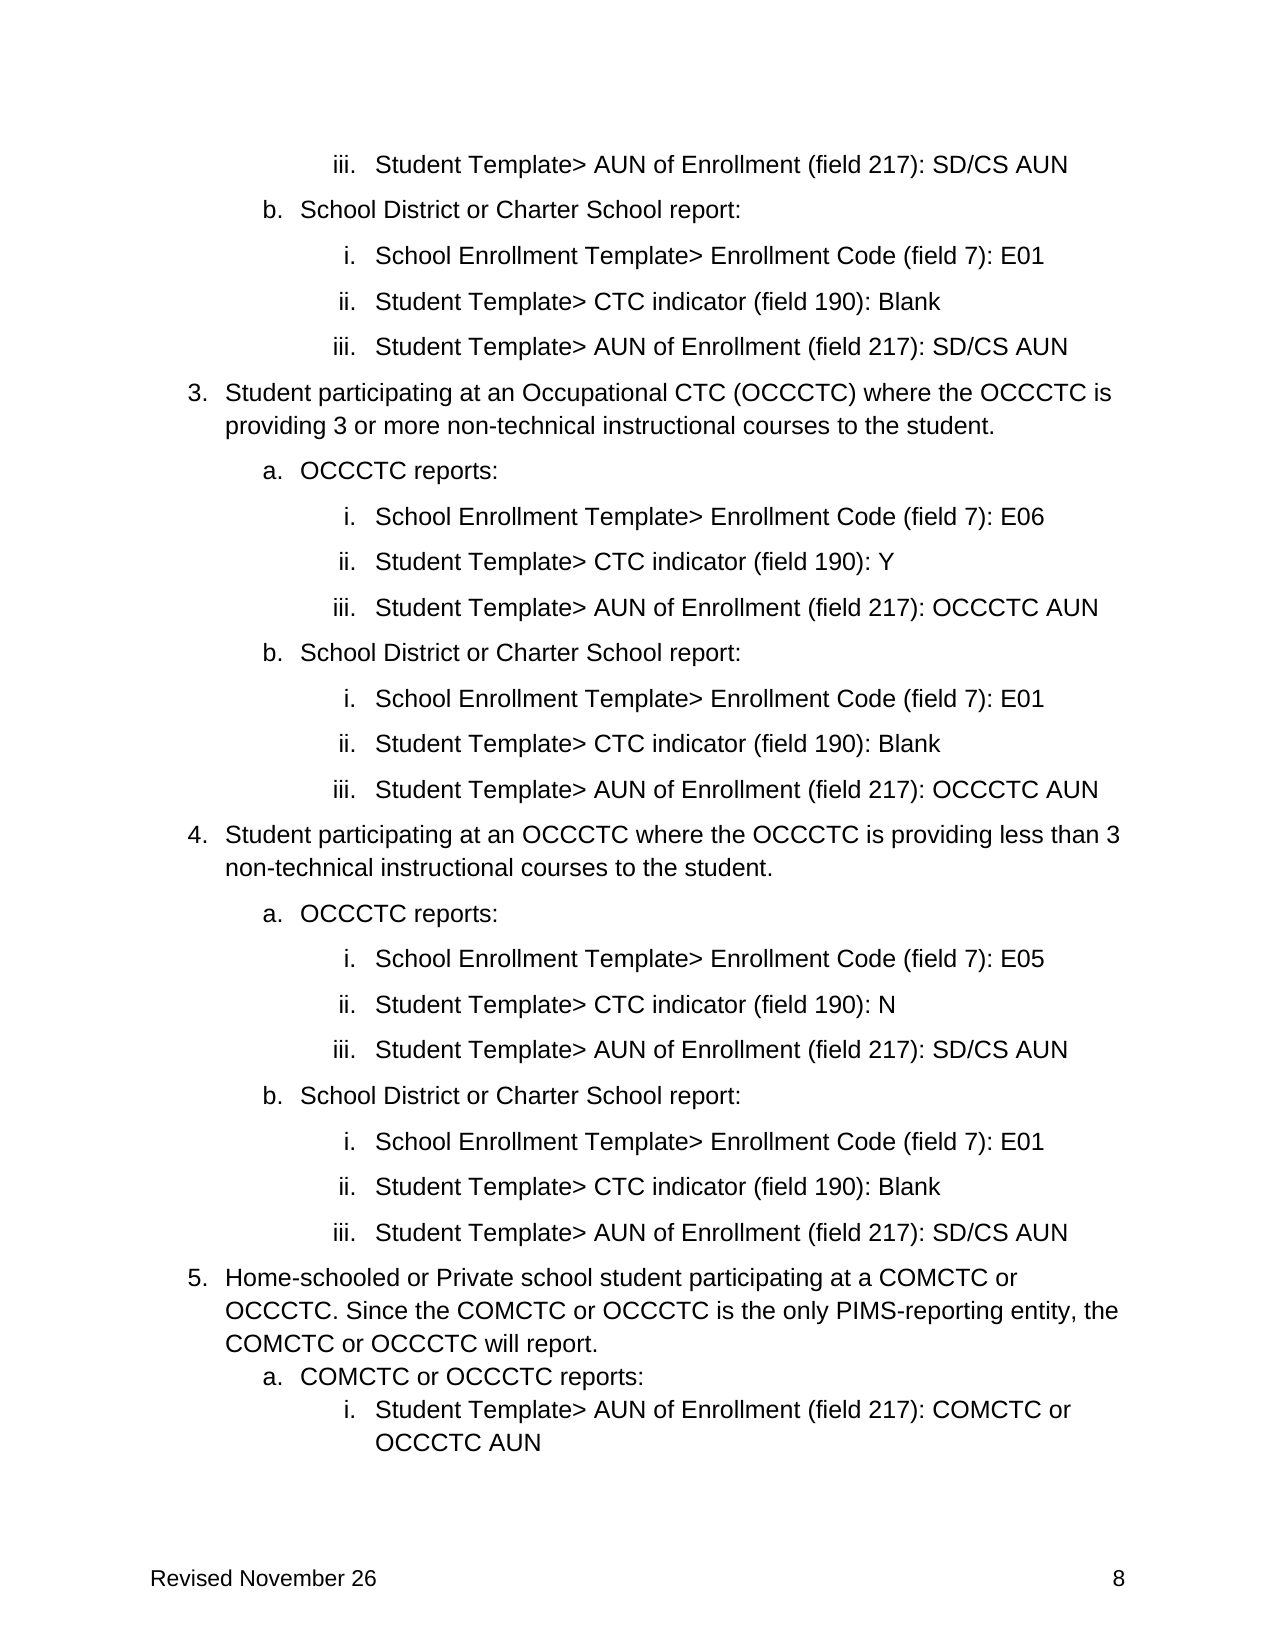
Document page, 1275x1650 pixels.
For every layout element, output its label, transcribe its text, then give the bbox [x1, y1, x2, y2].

list Student Template> CTC indicator (field 190): N [356, 990, 1125, 1019]
list Student Template> AUN of Enrollment (field 217): SD/CS AUN [356, 1035, 1125, 1064]
list Student Template> CTC indicator (field 190): Blank [356, 287, 1125, 315]
list School Enrollment Template> Enrollment Code (field 7): E01 [356, 241, 1125, 270]
list Student participating at an Occupational CTC (OCCCTC) where the OCCCTC is providing 3 or more non-technical instructional courses to the student. [187, 378, 1125, 439]
list Student Template> AUN of Enrollment (field 217): SD/CS AUN [356, 1217, 1125, 1246]
list Home-schooled or Private school student participating at a COMCTC or OCCCTC. Since the COMCTC or OCCCTC is the only PIMS-reporting entity, the COMCTC or OCCCTC will report. [187, 1263, 1125, 1358]
list School Enrollment Template> Enrollment Code (field 7): E06 [356, 502, 1125, 530]
list Student Template> CTC indicator (field 190): Y [356, 547, 1125, 576]
list Student participating at an OCCCTC where the OCCCTC is providing less than 3 non-technical instructional courses to the student. [187, 820, 1125, 882]
list School District or Charter School report: [262, 196, 1125, 224]
list Student Template> AUN of Enrollment (field 217): OCCCTC AUN [356, 593, 1125, 621]
list Student Template> AUN of Enrollment (field 217): COMCTC or OCCCTC AUN [356, 1395, 1125, 1457]
list School Enrollment Template> Enrollment Code (field 7): E01 [356, 1126, 1125, 1155]
list OCCCTC reports: [262, 899, 1125, 928]
list Student Template> CTC indicator (field 190): Blank [356, 1172, 1125, 1201]
list School Enrollment Template> Enrollment Code (field 7): E01 [356, 684, 1125, 712]
list Student Template> CTC indicator (field 190): Blank [356, 729, 1125, 758]
list School Enrollment Template> Enrollment Code (field 7): E05 [356, 944, 1125, 973]
list Student Template> AUN of Enrollment (field 217): OCCCTC AUN [356, 775, 1125, 803]
list OCCCTC reports: [262, 456, 1125, 485]
list Student Template> AUN of Enrollment (field 217): SD/CS AUN [356, 150, 1125, 179]
list COMCTC or OCCCTC reports: [262, 1362, 1125, 1391]
list School District or Charter School report: [262, 638, 1125, 667]
list Student Template> AUN of Enrollment (field 217): SD/CS AUN [356, 332, 1125, 361]
list School District or Charter School report: [262, 1081, 1125, 1110]
